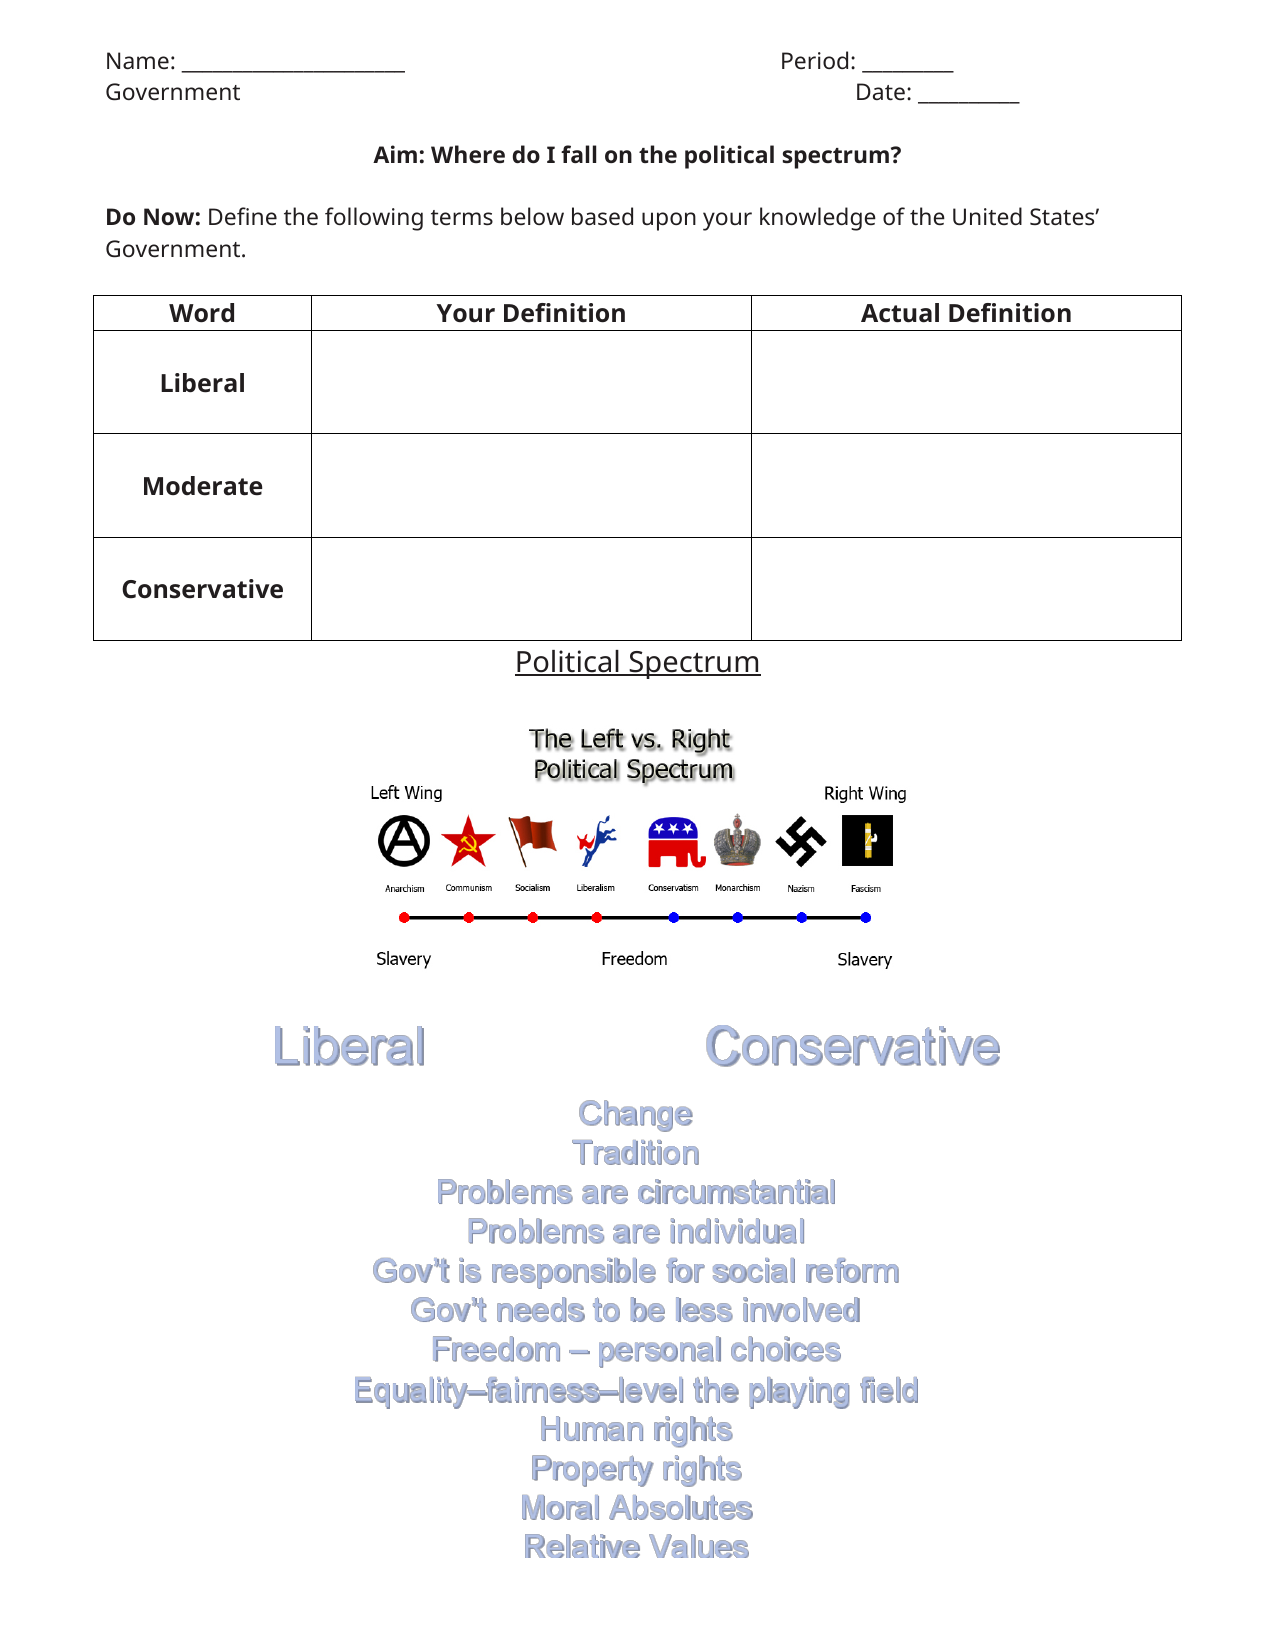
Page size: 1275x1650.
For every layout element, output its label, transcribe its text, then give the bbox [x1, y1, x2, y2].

picture [273, 1025, 1002, 1558]
table_cell [752, 538, 1181, 640]
table_header Your Definition [312, 296, 751, 330]
table_cell [312, 434, 751, 537]
table_cell Moderate [94, 434, 311, 537]
text Do Now: Define the following terms below based upon your knowledge of the United States’ Government. [105, 201, 1170, 264]
table_cell [312, 331, 751, 433]
table_header Actual Definition [752, 296, 1181, 330]
text Political Spectrum [105, 641, 1170, 681]
picture [353, 711, 922, 995]
text Government Date: __________ [105, 76, 1170, 107]
text Aim: Where do I fall on the political spectrum? [105, 139, 1170, 170]
table_cell [752, 331, 1181, 433]
table_cell [312, 538, 751, 640]
table_cell Liberal [94, 331, 311, 433]
table_header Word [94, 296, 311, 330]
text Name: ______________________ Period: _________ [105, 45, 1170, 76]
table_cell Conservative [94, 538, 311, 640]
table_cell [752, 434, 1181, 537]
